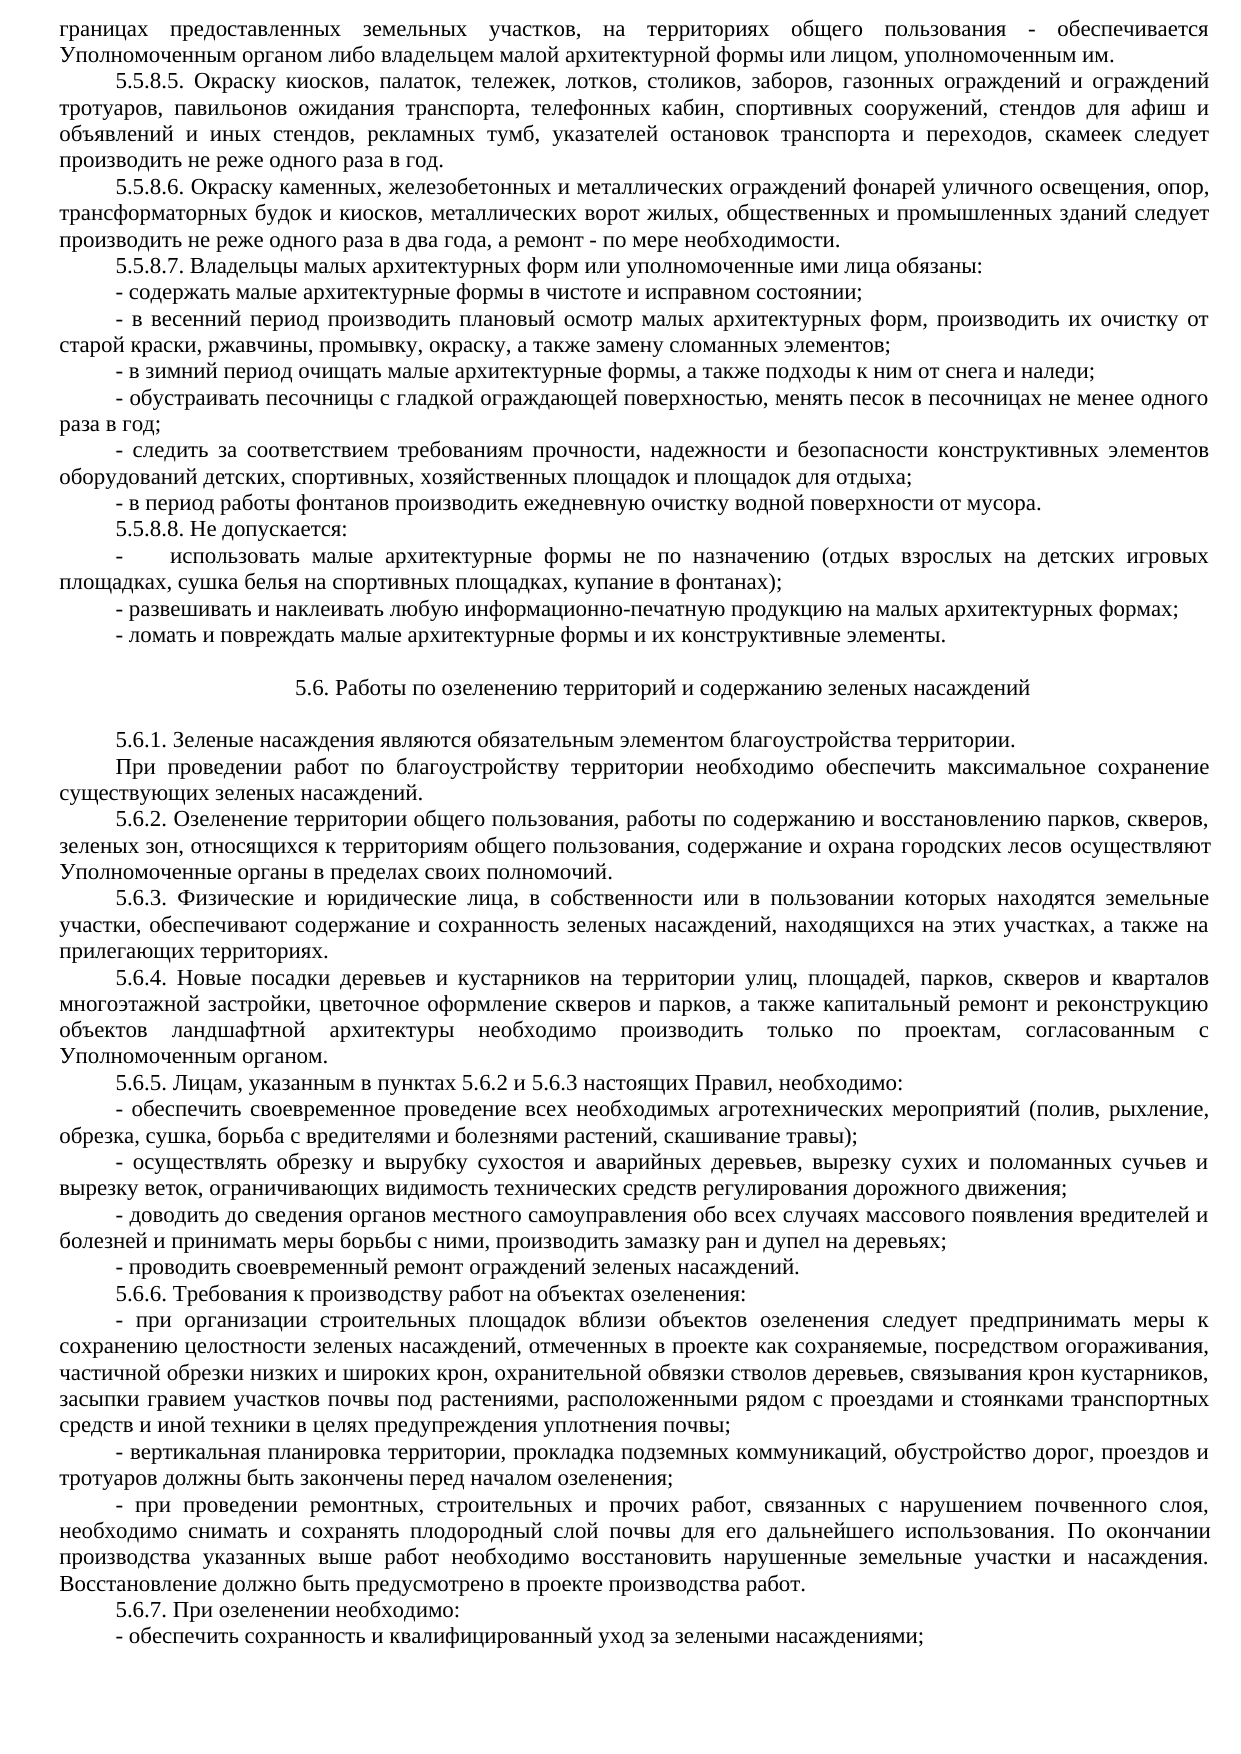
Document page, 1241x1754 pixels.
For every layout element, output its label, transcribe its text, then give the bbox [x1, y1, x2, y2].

text 5.5.8.5. Окраску киосков, палаток, тележек, лотков, столиков, заборов, газонных ограждений и ограждений тротуаров, павильонов ожидания транспорта, телефонных кабин, спортивных сооружений, стендов для афиш и объявлений и иных стендов, рекламных тумб, указателей остановок транспорта и переходов, скамеек следует производить не реже одного раза в год. [59, 67, 1211, 173]
text - при проведении ремонтных, строительных и прочих работ, связанных с нарушением почвенного слоя, необходимо снимать и сохранять плодородный слой почвы для его дальнейшего использования. По окончании производства указанных выше работ необходимо восстановить нарушенные земельные участки и насаждения. Восстановление должно быть предусмотрено в проекте производства работ. [59, 1491, 1211, 1596]
text 5.6.2. Озеленение территории общего пользования, работы по содержанию и восстановлению парков, скверов, зеленых зон, относящихся к территориям общего пользования, содержание и охрана городских лесов осуществляют Уполномоченные органы в пределах своих полномочий. [59, 805, 1211, 884]
text При проведении работ по благоустройству территории необходимо обеспечить максимальное сохранение существующих зеленых насаждений. [59, 753, 1211, 805]
text 5.5.8.6. Окраску каменных, железобетонных и металлических ограждений фонарей уличного освещения, опор, трансформаторных будок и киосков, металлических ворот жилых, общественных и промышленных зданий следует производить не реже одного раза в два года, а ремонт - по мере необходимости. [59, 173, 1211, 252]
text - при организации строительных площадок вблизи объектов озеленения следует предпринимать меры к сохранению целостности зеленых насаждений, отмеченных в проекте как сохраняемые, посредством огораживания, частичной обрезки низких и широких крон, охранительной обвязки стволов деревьев, связывания крон кустарников, засыпки гравием участков почвы под растениями, расположенными рядом с проездами и стоянками транспортных средств и иной техники в целях предупреждения уплотнения почвы; [59, 1306, 1211, 1438]
text - ломать и повреждать малые архитектурные формы и их конструктивные элементы. [59, 621, 1211, 647]
text - обеспечить своевременное проведение всех необходимых агротехнических мероприятий (полив, рыхление, обрезка, сушка, борьба с вредителями и болезнями растений, скашивание травы); [59, 1095, 1211, 1148]
text - осуществлять обрезку и вырубку сухостоя и аварийных деревьев, вырезку сухих и поломанных сучьев и вырезку веток, ограничивающих видимость технических средств регулирования дорожного движения; [59, 1148, 1211, 1201]
text - обеспечить сохранность и квалифицированный уход за зелеными насаждениями; [59, 1622, 1211, 1649]
text - в зимний период очищать малые архитектурные формы, а также подходы к ним от снега и наледи; [59, 357, 1211, 384]
text 5.6. Работы по озеленению территорий и содержанию зеленых насаждений [59, 674, 1211, 700]
text - содержать малые архитектурные формы в чистоте и исправном состоянии; [59, 278, 1211, 305]
text - обустраивать песочницы с гладкой ограждающей поверхностью, менять песок в песочницах не менее одного раза в год; [59, 384, 1211, 436]
text 5.6.4. Новые посадки деревьев и кустарников на территории улиц, площадей, парков, скверов и кварталов многоэтажной застройки, цветочное оформление скверов и парков, а также капитальный ремонт и реконструкцию объектов ландшафтной архитектуры необходимо производить только по проектам, согласованным с Уполномоченным органом. [59, 963, 1211, 1069]
text - следить за соответствием требованиям прочности, надежности и безопасности конструктивных элементов оборудований детских, спортивных, хозяйственных площадок и площадок для отдыха; [59, 436, 1211, 489]
text 5.6.6. Требования к производству работ на объектах озеленения: [59, 1280, 1211, 1306]
text 5.5.8.7. Владельцы малых архитектурных форм или уполномоченные ими лица обязаны: [59, 252, 1211, 278]
text - проводить своевременный ремонт ограждений зеленых насаждений. [59, 1253, 1211, 1280]
text - вертикальная планировка территории, прокладка подземных коммуникаций, обустройство дорог, проездов и тротуаров должны быть закончены перед началом озеленения; [59, 1438, 1211, 1491]
text - развешивать и наклеивать любую информационно-печатную продукцию на малых архитектурных формах; [59, 594, 1211, 621]
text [59, 15, 1211, 67]
text - использовать малые архитектурные формы не по назначению (отдых взрослых на детских игровых площадках, сушка белья на спортивных площадках, купание в фонтанах); [59, 542, 1211, 594]
text 5.6.5. Лицам, указанным в пунктах 5.6.2 и 5.6.3 настоящих Правил, необходимо: [59, 1069, 1211, 1095]
text - в весенний период производить плановый осмотр малых архитектурных форм, производить их очистку от старой краски, ржавчины, промывку, окраску, а также замену сломанных элементов; [59, 305, 1211, 357]
text 5.6.1. Зеленые насаждения являются обязательным элементом благоустройства территории. [59, 726, 1211, 753]
text - в период работы фонтанов производить ежедневную очистку водной поверхности от мусора. [59, 489, 1211, 516]
text 5.5.8.8. Не допускается: [59, 516, 1211, 542]
text 5.6.7. При озеленении необходимо: [59, 1596, 1211, 1622]
text 5.6.3. Физические и юридические лица, в собственности или в пользовании которых находятся земельные участки, обеспечивают содержание и сохранность зеленых насаждений, находящихся на этих участках, а также на прилегающих территориях. [59, 884, 1211, 963]
text - доводить до сведения органов местного самоуправления обо всех случаях массового появления вредителей и болезней и принимать меры борьбы с ними, производить замазку ран и дупел на деревьях; [59, 1201, 1211, 1253]
